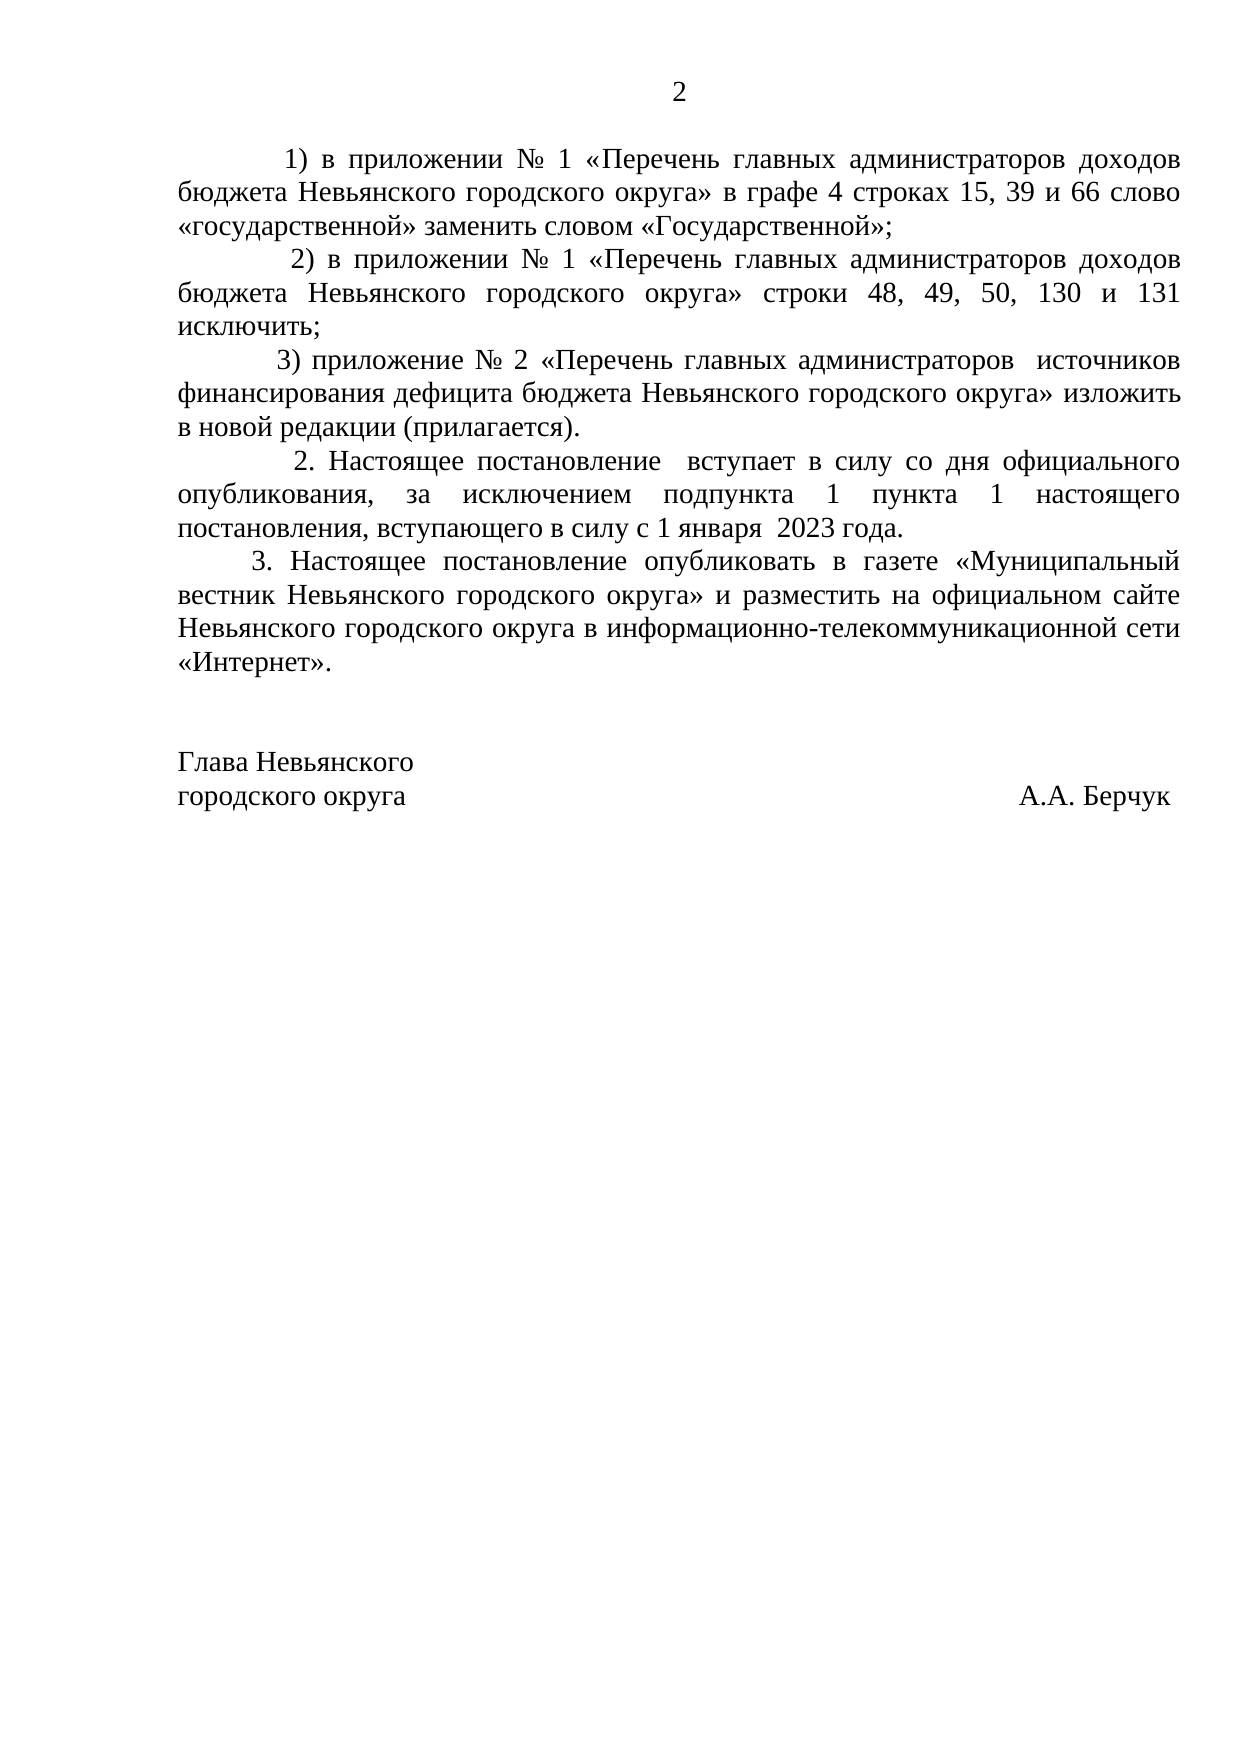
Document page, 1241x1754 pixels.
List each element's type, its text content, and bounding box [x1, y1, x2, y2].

text 2) в приложении № 1 «Перечень главных администраторов доходов бюджета Невьянского городского округа» строки 48, 49, 50, 130 и 131 исключить; [177, 241, 1181, 342]
text 2. Настоящее постановление вступает в силу со дня официального опубликования, за исключением подпункта 1 пункта 1 настоящего постановления, вступающего в силу с 1 января 2023 года. [177, 443, 1181, 543]
text Глава Невьянского [177, 744, 1181, 778]
text городского округа А.А. Берчук [177, 778, 1181, 812]
text 3. Настоящее постановление опубликовать в газете «Муниципальный вестник Невьянского городского округа» и разместить на официальном сайте Невьянского городского округа в информационно-телекоммуникационной сети «Интернет». [177, 543, 1181, 677]
text 1) в приложении № 1 «Перечень главных администраторов доходов бюджета Невьянского городского округа» в графе 4 строках 15, 39 и 66 слово «государственной» заменить словом «Государственной»; [177, 141, 1181, 241]
text 3) приложение № 2 «Перечень главных администраторов источников финансирования дефицита бюджета Невьянского городского округа» изложить в новой редакции (прилагается). [177, 342, 1181, 443]
